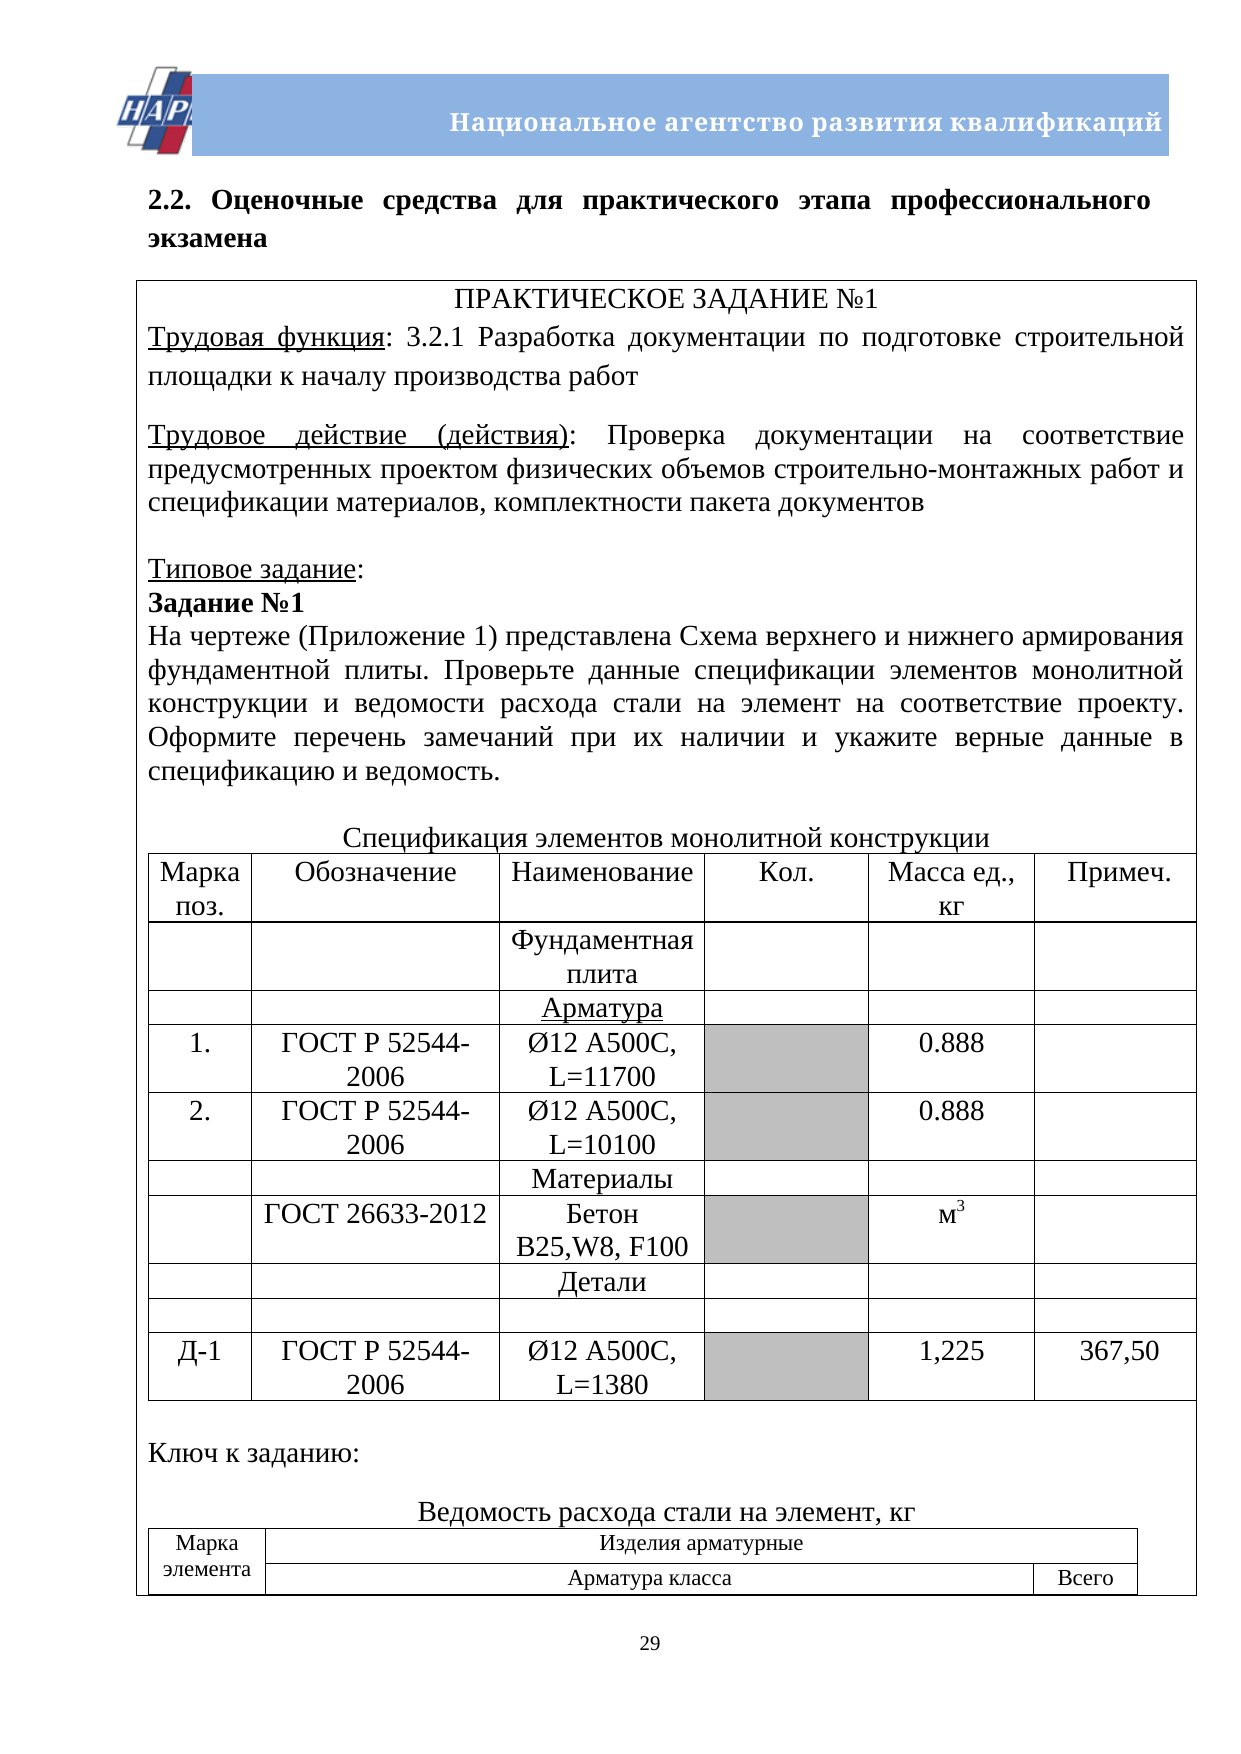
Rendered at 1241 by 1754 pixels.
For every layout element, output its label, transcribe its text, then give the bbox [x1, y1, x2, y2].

picture [115, 62, 223, 161]
text 2.2. Оценочные средства для практического этапа профессионального экзамена [148, 182, 1152, 254]
